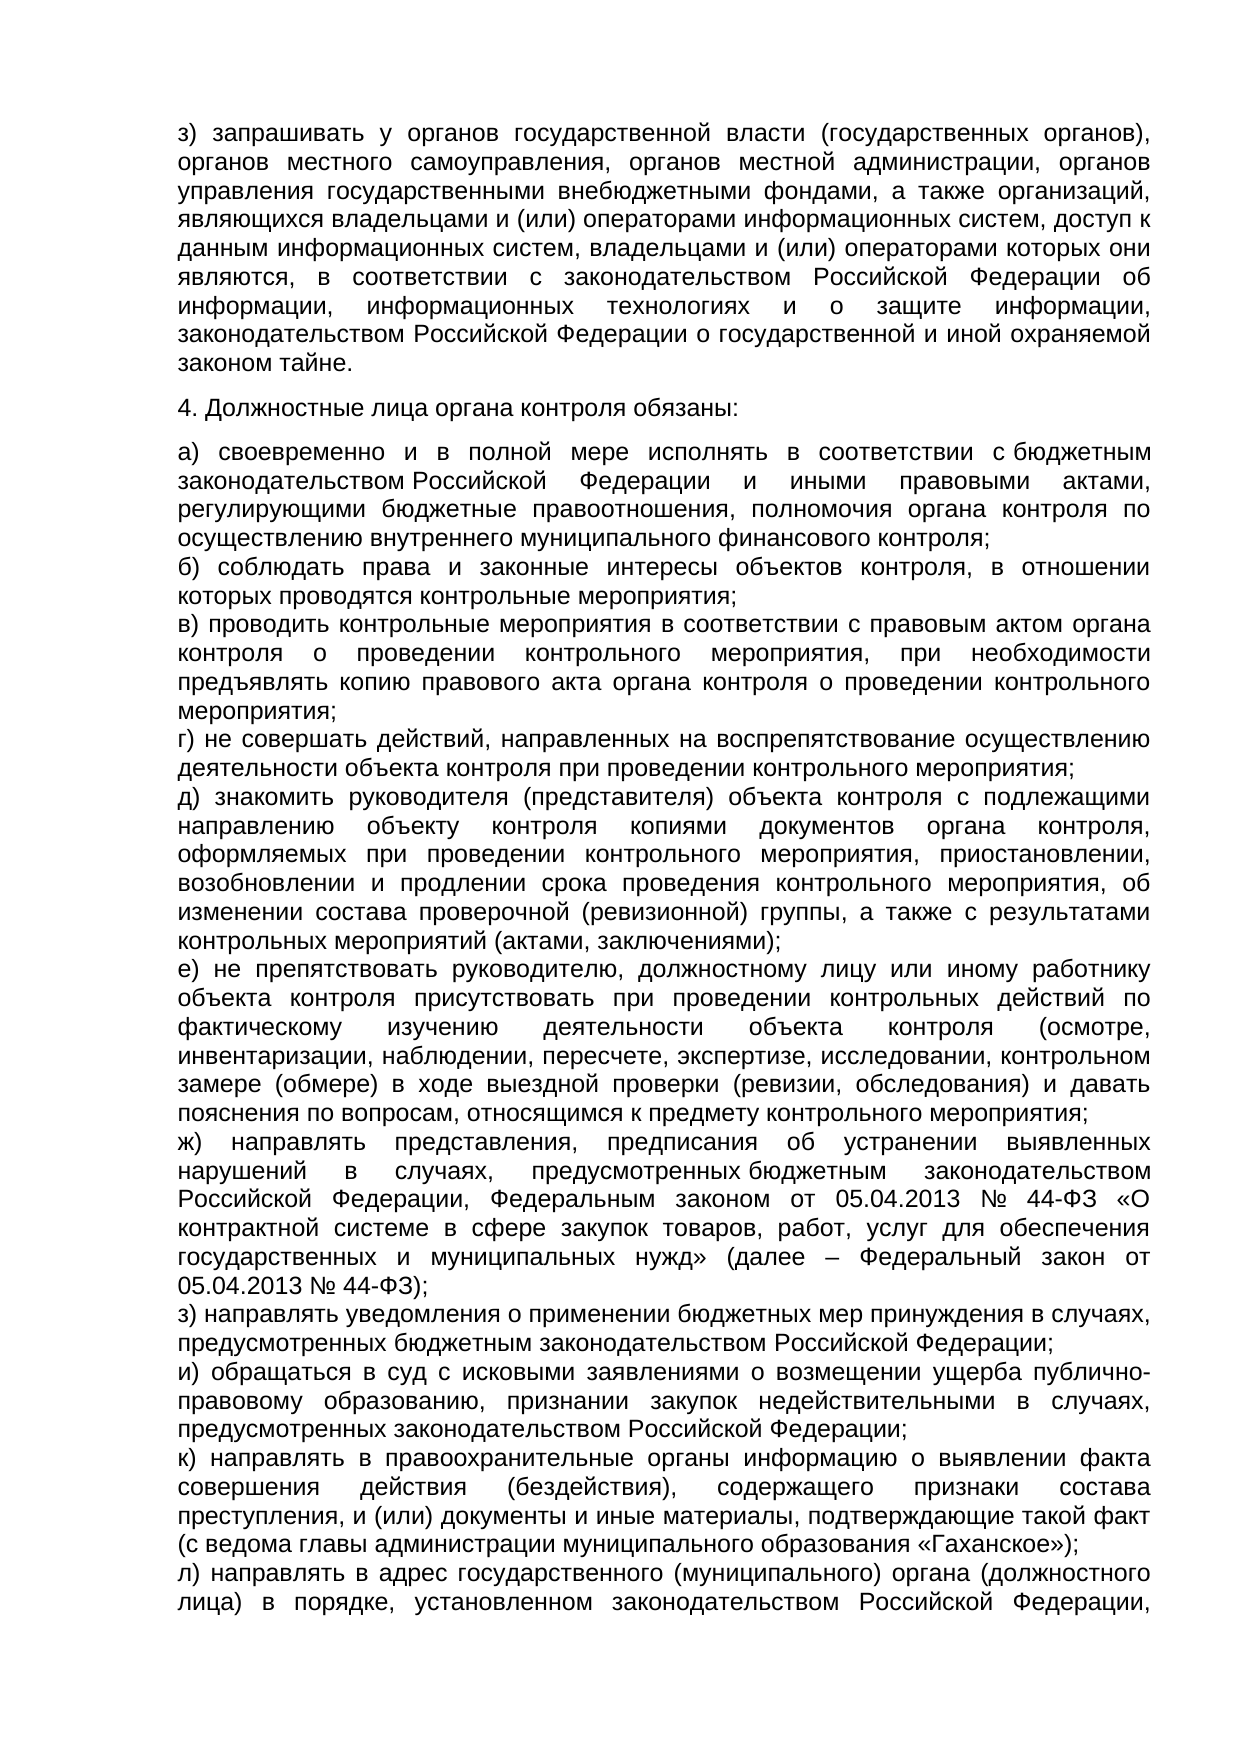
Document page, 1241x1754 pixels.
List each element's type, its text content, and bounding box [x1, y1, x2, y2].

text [177, 1558, 1152, 1616]
text к) направлять в правоохранительные органы информацию о выявлении факта совершения действия (бездействия), содержащего признаки состава преступления, и (или) документы и иные материалы, подтверждающие такой факт (с ведома главы администрации муниципального образования «Гаханское»); [177, 1443, 1152, 1558]
text ж) направлять представления, предписания об устранении выявленных нарушений в случаях, предусмотренных бюджетным законодательством Российской Федерации, Федеральным законом от 05.04.2013 № 44-ФЗ «О контрактной системе в сфере закупок товаров, работ, услуг для обеспечения государственных и муниципальных нужд» (далее – Федеральный закон от 05.04.2013 № 44-ФЗ); [177, 1127, 1152, 1299]
text 4. Должностные лица органа контроля обязаны: [177, 392, 1152, 421]
text а) своевременно и в полной мере исполнять в соответствии с бюджетным законодательством Российской Федерации и иными правовыми актами, регулирующими бюджетные правоотношения, полномочия органа контроля по осуществлению внутреннего муниципального финансового контроля; [177, 437, 1152, 552]
text г) не совершать действий, направленных на воспрепятствование осуществлению деятельности объекта контроля при проведении контрольного мероприятия; [177, 724, 1152, 782]
text з) направлять уведомления о применении бюджетных мер принуждения в случаях, предусмотренных бюджетным законодательством Российской Федерации; [177, 1299, 1152, 1357]
text и) обращаться в суд с исковыми заявлениями о возмещении ущерба публично-правовому образованию, признании закупок недействительными в случаях, предусмотренных законодательством Российской Федерации; [177, 1357, 1152, 1443]
text в) проводить контрольные мероприятия в соответствии с правовым актом органа контроля о проведении контрольного мероприятия, при необходимости предъявлять копию правового акта органа контроля о проведении контрольного мероприятия; [177, 609, 1152, 724]
text е) не препятствовать руководителю, должностному лицу или иному работнику объекта контроля присутствовать при проведении контрольных действий по фактическому изучению деятельности объекта контроля (осмотре, инвентаризации, наблюдении, пересчете, экспертизе, исследовании, контрольном замере (обмере) в ходе выездной проверки (ревизии, обследования) и давать пояснения по вопросам, относящимся к предмету контрольного мероприятия; [177, 954, 1152, 1127]
text з) запрашивать у органов государственной власти (государственных органов), органов местного самоуправления, органов местной администрации, органов управления государственными внебюджетными фондами, а также организаций, являющихся владельцами и (или) операторами информационных систем, доступ к данным информационных систем, владельцами и (или) операторами которых они являются, в соответствии с законодательством Российской Федерации об информации, информационных технологиях и о защите информации, законодательством Российской Федерации о государственной и иной охраняемой законом тайне. [177, 118, 1152, 377]
text б) соблюдать права и законные интересы объектов контроля, в отношении которых проводятся контрольные мероприятия; [177, 552, 1152, 609]
text д) знакомить руководителя (представителя) объекта контроля с подлежащими направлению объекту контроля копиями документов органа контроля, оформляемых при проведении контрольного мероприятия, приостановлении, возобновлении и продлении срока проведения контрольного мероприятия, об изменении состава проверочной (ревизионной) группы, а также с результатами контрольных мероприятий (актами, заключениями); [177, 782, 1152, 954]
